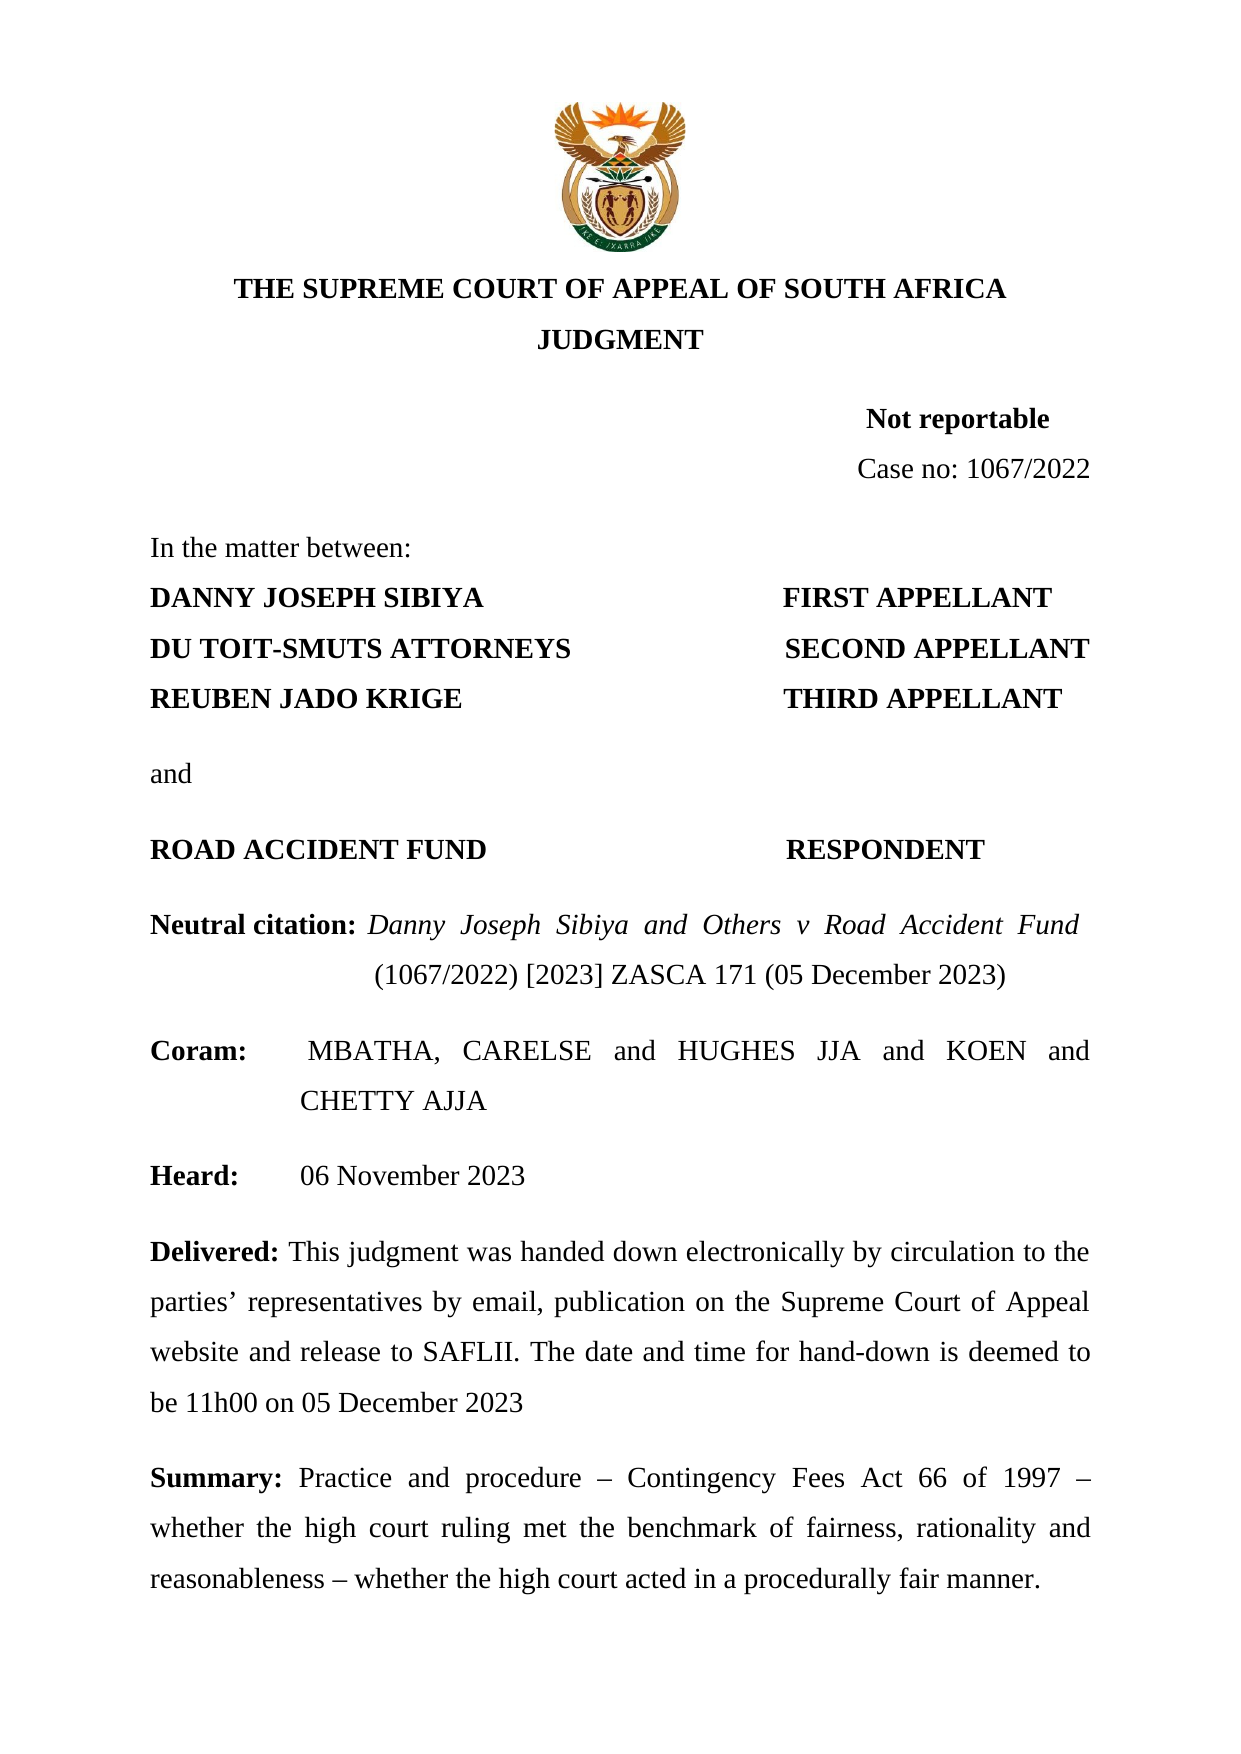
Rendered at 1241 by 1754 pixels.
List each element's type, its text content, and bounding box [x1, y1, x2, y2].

text Delivered: This judgment was handed down electronically by circulation to the parties’ representatives by email, publication on the Supreme Court of Appeal website and release to SAFLII. The date and time for hand-down is deemed to be 11h00 on 05 December 2023 [150, 1234, 1091, 1418]
text Not reportable [866, 401, 1240, 434]
text (1067/2022) [2023] ZASCA 171 (05 December 2023) [374, 957, 1008, 991]
text Coram: MBATHA, CARELSE and HUGHES JJA and KOEN and CHETTY AJJA [150, 1033, 1090, 1117]
text Neutral citation: Danny Joseph Sibiya and Others v Road Accident Fund [150, 907, 1240, 940]
text Summary: Practice and procedure – Contingency Fees Act 66 of 1997 – whether the high court ruling met the benchmark of fairness, rationality and reasonableness – whether the high court acted in a procedurally fair manner. [150, 1460, 1091, 1594]
text Heard: 06 November 2023 [150, 1158, 1240, 1192]
subtitle REUBEN JADO KRIGE THIRD APPELLANT [150, 681, 1240, 715]
picture [554, 102, 686, 252]
subtitle THE SUPREME COURT OF APPEAL OF SOUTH AFRICA JUDGMENT [233, 271, 1009, 355]
text and [150, 756, 1240, 790]
text In the matter between: [150, 530, 1240, 563]
text Case no: 1067/2022 [857, 451, 1240, 484]
subtitle DANNY JOSEPH SIBIYA FIRST APPELLANT [150, 581, 1240, 614]
text DU TOIT-SMUTS ATTORNEYS SECOND APPELLANT [150, 631, 1240, 664]
subtitle ROAD ACCIDENT FUND RESPONDENT [150, 832, 1240, 866]
